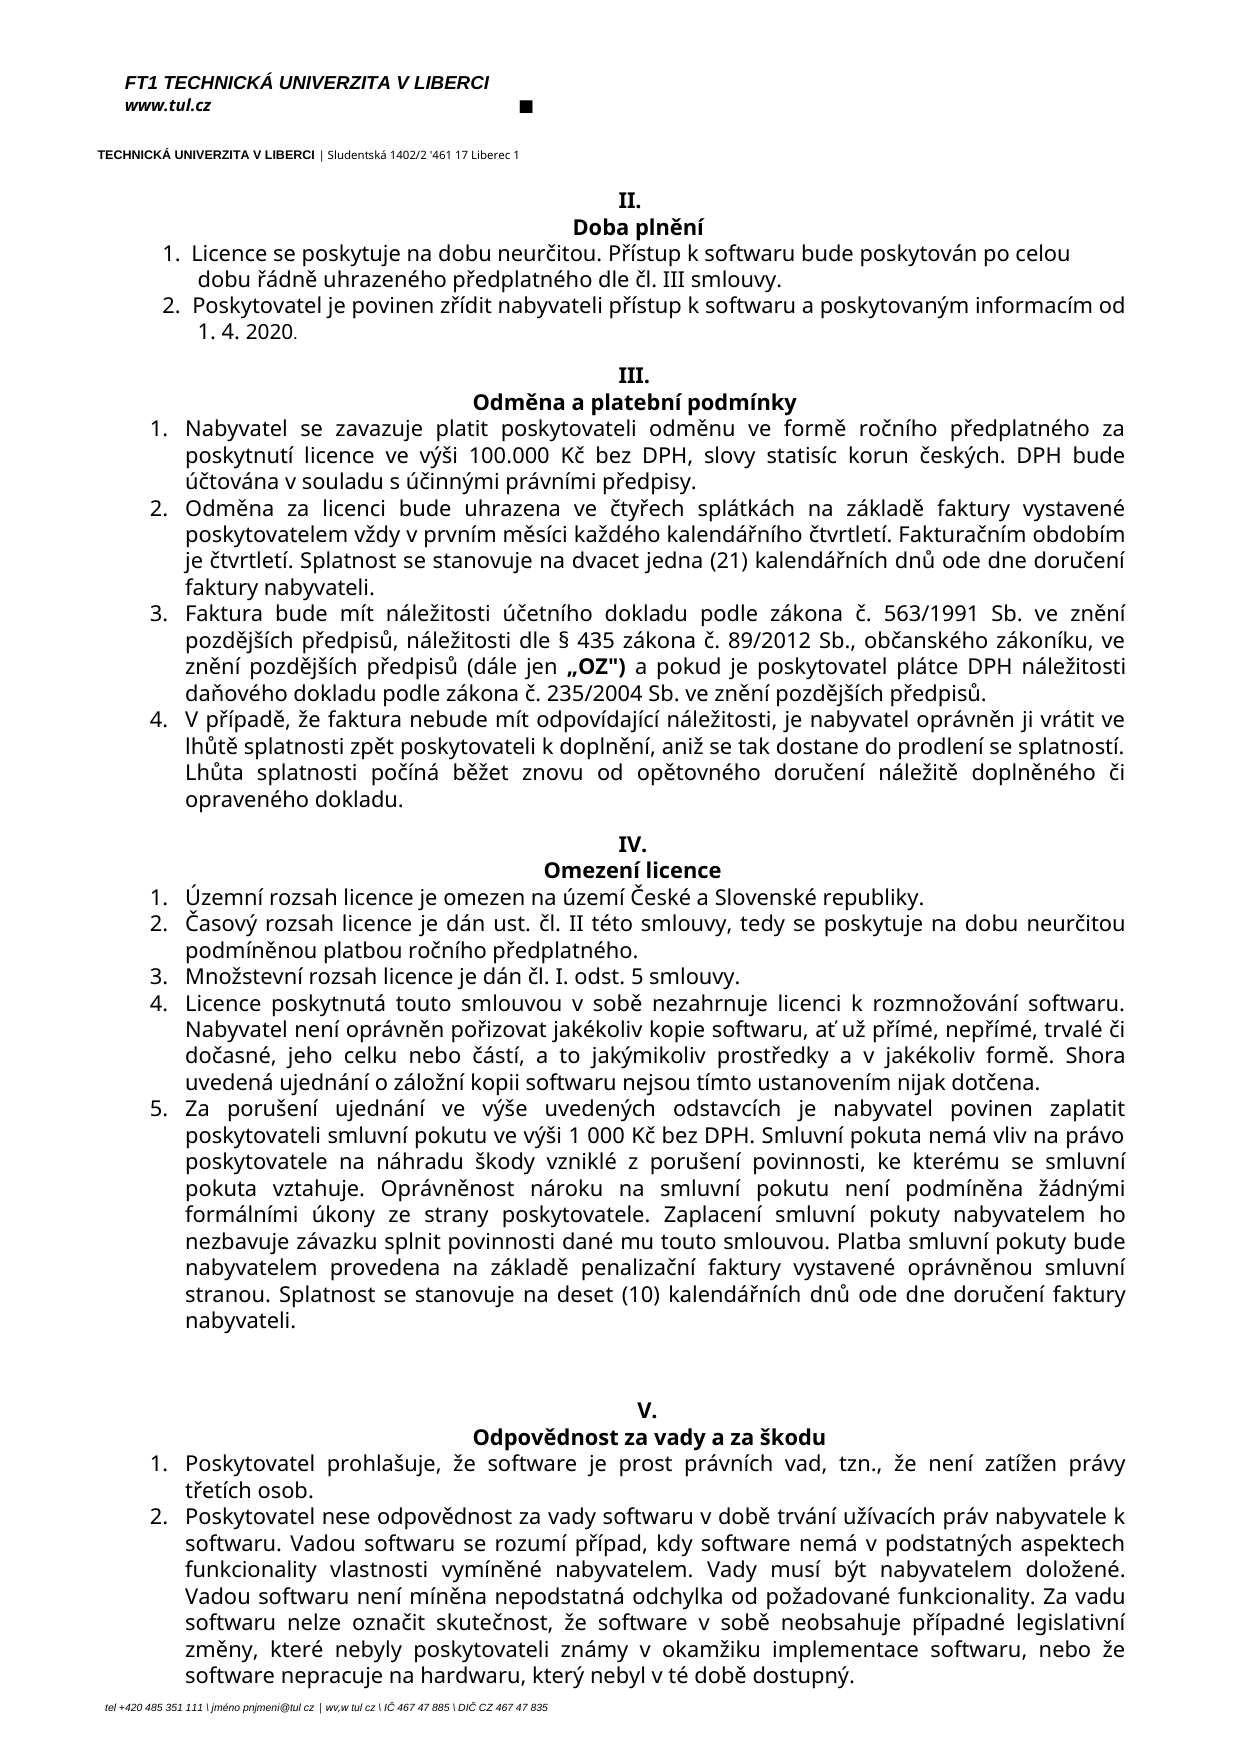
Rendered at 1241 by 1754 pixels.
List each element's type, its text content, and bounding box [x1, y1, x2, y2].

list Licence poskytnutá touto smlouvou v sobě nezahrnuje licenci k rozmnožování softwaru. Nabyvatel není oprávněn pořizovat jakékoliv kopie softwaru, ať už přímé, nepřímé, trvalé či dočasné, jeho celku nebo částí, a to jakýmikoliv prostředky a v jakékoliv formě. Shora uvedená ujednání o záložní kopii softwaru nejsou tímto ustanovením nijak dotčena. [149, 990, 1127, 1096]
text Odměna a platební podmínky [472, 389, 1127, 416]
text Odpovědnost za vady a za škodu [472, 1424, 1127, 1451]
text II. [618, 188, 1127, 214]
list Množstevní rozsah licence je dán čl. I. odst. 5 smlouvy. [149, 963, 1127, 990]
list Poskytovatel nese odpovědnost za vady softwaru v době trvání užívacích práv nabyvatele k softwaru. Vadou softwaru se rozumí případ, kdy software nemá v podstatných aspektech funkcionality vlastnosti vymíněné nabyvatelem. Vady musí být nabyvatelem doložené. Vadou softwaru není míněna nepodstatná odchylka od požadované funkcionality. Za vadu softwaru nelze označit skutečnost, že software v sobě neobsahuje případné legislativní změny, které nebyly poskytovateli známy v okamžiku implementace softwaru, nebo že software nepracuje na hardwaru, který nebyl v té době dostupný. [149, 1504, 1127, 1689]
list V případě, že faktura nebude mít odpovídající náležitosti, je nabyvatel oprávněn ji vrátit ve lhůtě splatnosti zpět poskytovateli k doplnění, aniž se tak dostane do prodlení se splatností. Lhůta splatnosti počíná běžet znovu od opětovného doručení náležitě doplněného či opraveného dokladu. [149, 707, 1127, 812]
list Nabyvatel se zavazuje platit poskytovateli odměnu ve formě ročního předplatného za poskytnutí licence ve výši 100.000 Kč bez DPH, slovy statisíc korun českých. DPH bude účtována v souladu s účinnými právními předpisy. [149, 416, 1127, 495]
list Poskytovatel prohlašuje, že software je prost právních vad, tzn., že není zatížen právy třetích osob. [149, 1451, 1127, 1504]
list Časový rozsah licence je dán ust. čl. II této smlouvy, tedy se poskytuje na dobu neurčitou podmíněnou platbou ročního předplatného. [149, 911, 1127, 963]
list Za porušení ujednání ve výše uvedených odstavcích je nabyvatel povinen zaplatit poskytovateli smluvní pokutu ve výši 1 000 Kč bez DPH. Smluvní pokuta nemá vliv na právo poskytovatele na náhradu škody vzniklé z porušení povinnosti, ke kterému se smluvní pokuta vztahuje. Oprávněnost nároku na smluvní pokutu není podmíněna žádnými formálními úkony ze strany poskytovatele. Zaplacení smluvní pokuty nabyvatelem ho nezbavuje závazku splnit povinnosti dané mu touto smlouvou. Platba smluvní pokuty bude nabyvatelem provedena na základě penalizační faktury vystavené oprávněnou smluvní stranou. Splatnost se stanovuje na deset (10) kalendářních dnů ode dne doručení faktury nabyvateli. [149, 1096, 1127, 1334]
list Územní rozsah licence je omezen na území České a Slovenské republiky. [149, 884, 1127, 911]
text IV. [618, 831, 1127, 858]
list Faktura bude mít náležitosti účetního dokladu podle zákona č. 563/1991 Sb. ve znění pozdějších předpisů, náležitosti dle § 435 zákona č. 89/2012 Sb., občanského zákoníku, ve znění pozdějších předpisů (dále jen „OZ") a pokud je poskytovatel plátce DPH náležitosti daňového dokladu podle zákona č. 235/2004 Sb. ve znění pozdějších předpisů. [149, 601, 1127, 707]
list Odměna za licenci bude uhrazena ve čtyřech splátkách na základě faktury vystavené poskytovatelem vždy v prvním měsíci každého kalendářního čtvrtletí. Fakturačním obdobím je čtvrtletí. Splatnost se stanovuje na dvacet jedna (21) kalendářních dnů ode dne doručení faktury nabyvateli. [149, 495, 1127, 601]
text Doba plnění [572, 214, 1127, 240]
text TECHNICKÁ UNIVERZITA V LIBERCI | Sludentská 1402/2 '461 17 Liberec 1 [97, 149, 1127, 162]
text III. [618, 363, 1127, 389]
list Licence se poskytuje na dobu neurčitou. Přístup k softwaru bude poskytován po celou dobu řádně uhrazeného předplatného dle čl. III smlouvy. [162, 240, 1127, 292]
list Poskytovatel je povinen zřídit nabyvateli přístup k softwaru a poskytovaným informacím od 1. 4. 2020. [162, 292, 1127, 344]
text Omezení licence [543, 858, 1127, 884]
text V. [637, 1398, 1127, 1424]
